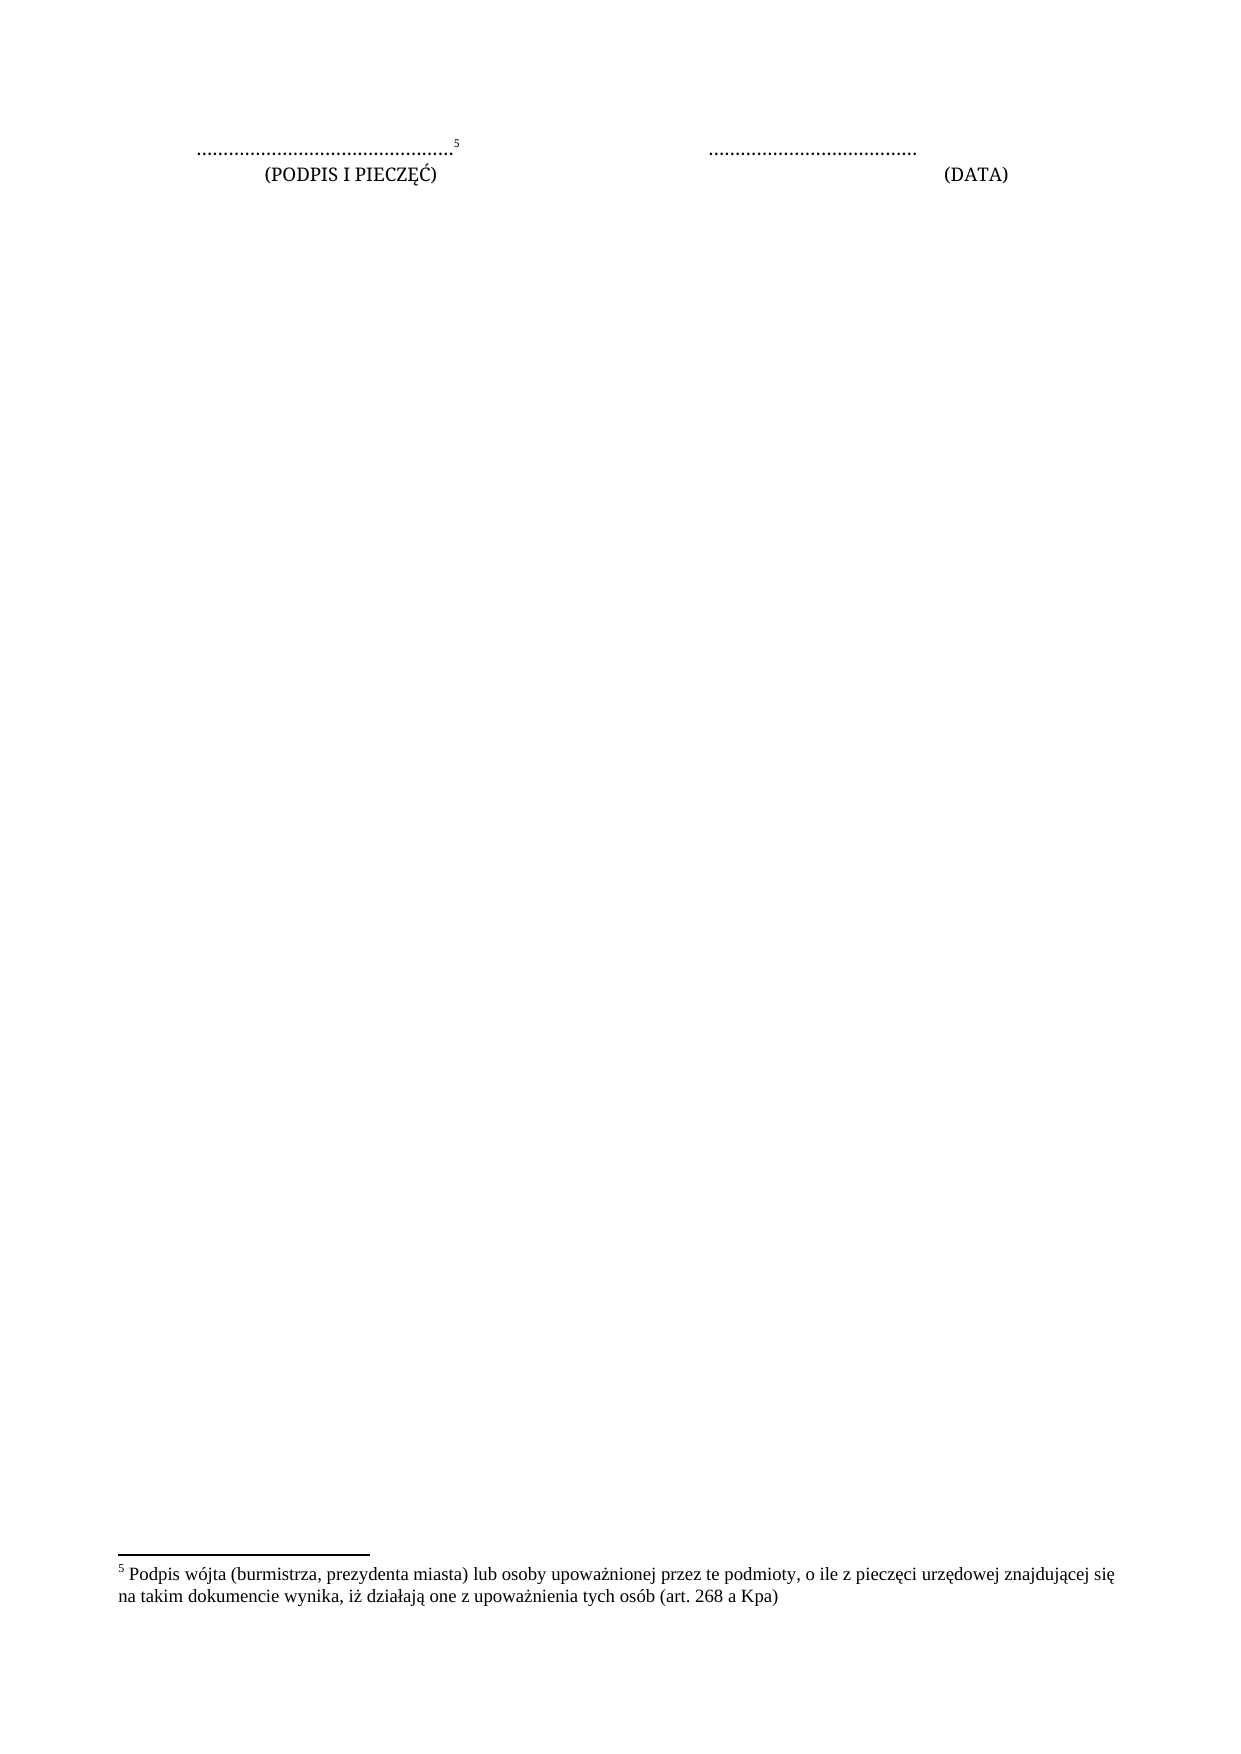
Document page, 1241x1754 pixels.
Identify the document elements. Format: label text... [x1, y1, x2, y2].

text ………………………………………… ………………………………… [118, 136, 1122, 161]
text (PODPIS I PIECZĘĆ) (DATA) [118, 161, 1122, 187]
